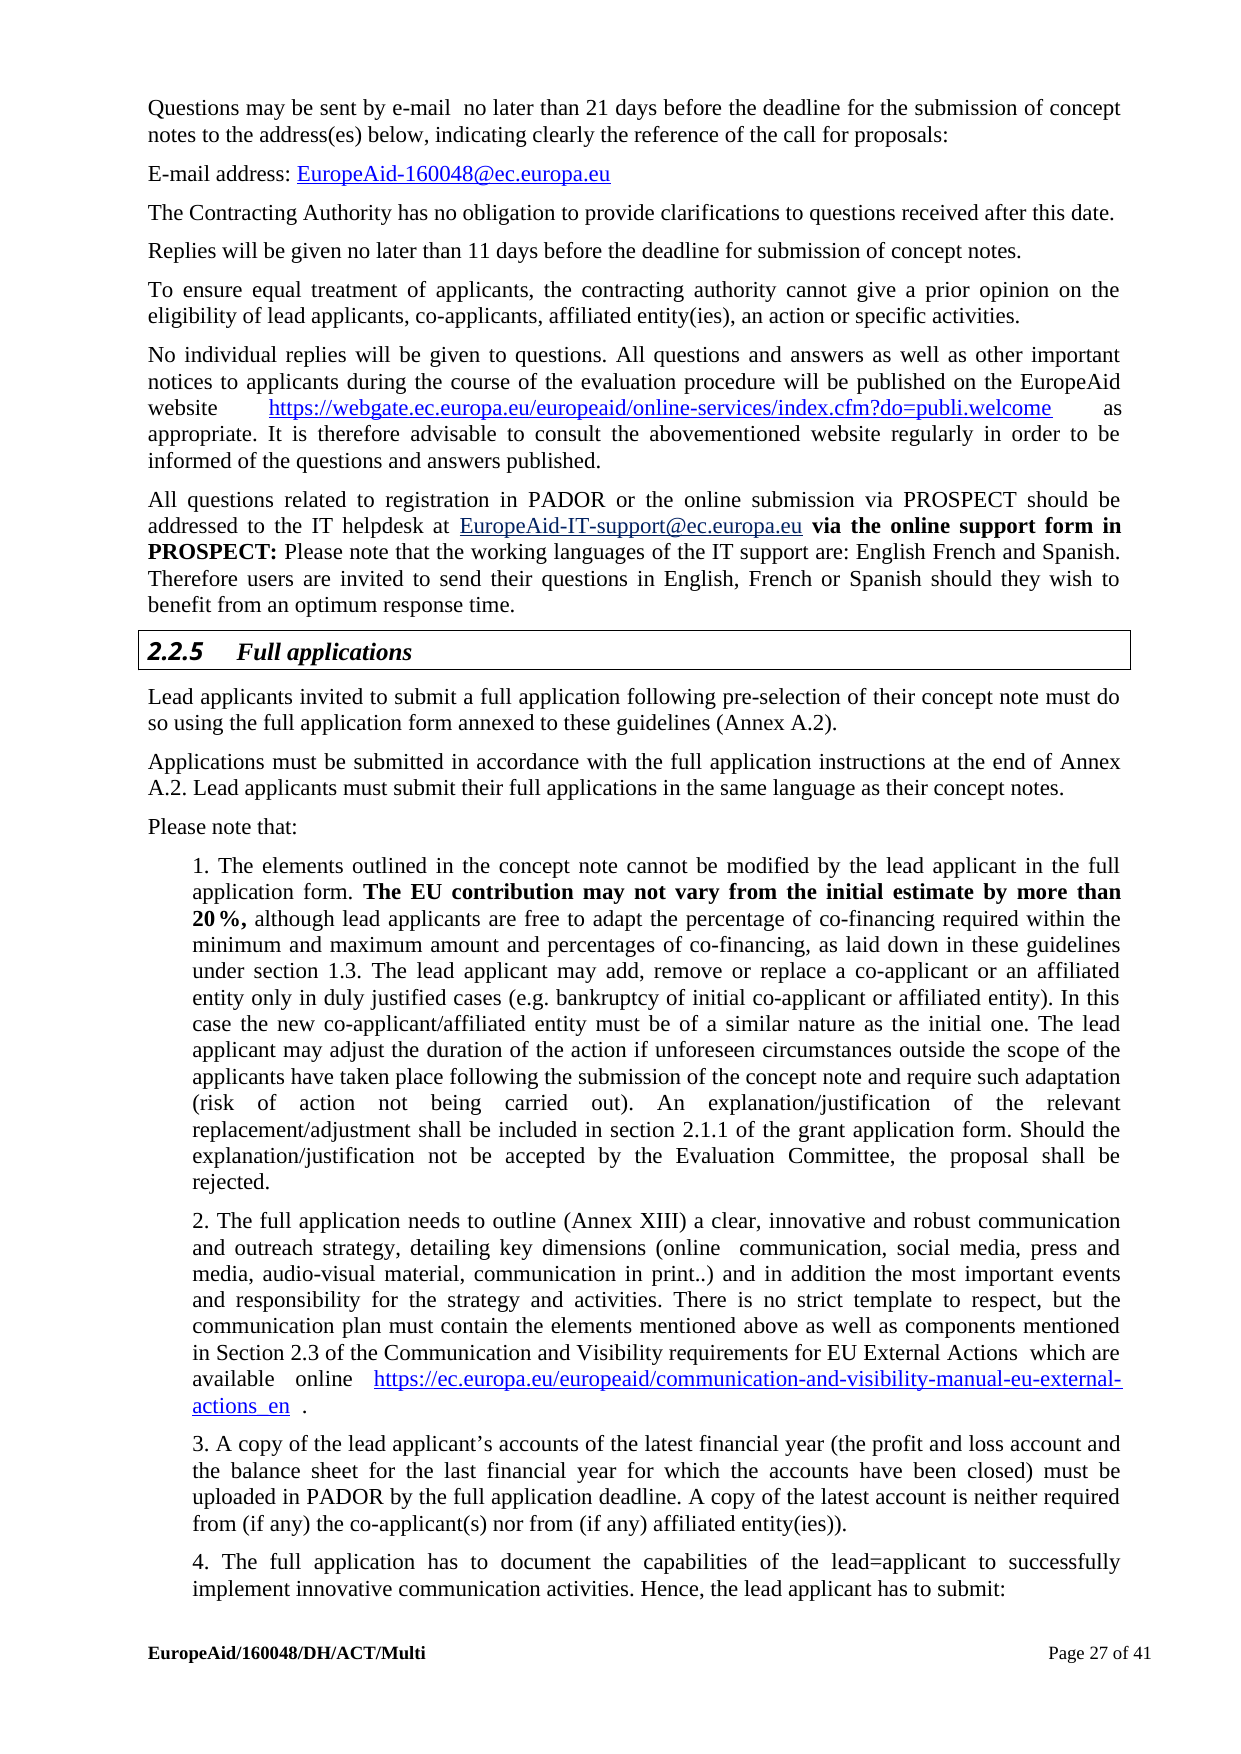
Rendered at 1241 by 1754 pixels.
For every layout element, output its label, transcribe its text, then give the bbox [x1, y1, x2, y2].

text Questions may be sent by e-mail no later than 21 days before the deadline for the submission of concept notes to the address(es) below, indicating clearly the reference of the call for proposals: [148, 94, 1122, 147]
text No individual replies will be given to questions. All questions and answers as well as other important notices to applicants during the course of the evaluation procedure will be published on the EuropeAid website https://webgate.ec.europa.eu/europeaid/online-services/index.cfm?do=publi.welcome as appropriate. It is therefore advisable to consult the abovementioned website regularly in order to be informed of the questions and answers published. [148, 341, 1122, 473]
text Applications must be submitted in accordance with the full application instructions at the end of Annex A.2. Lead applicants must submit their full applications in the same language as their concept notes. [148, 748, 1122, 801]
text To ensure equal treatment of applicants, the contracting authority cannot give a prior opinion on the eligibility of lead applicants, co-applicants, affiliated entity(ies), an action or specific activities. [148, 276, 1122, 329]
text Lead applicants invited to submit a full application following pre-selection of their concept note must do so using the full application form annexed to these guidelines (Annex A.2). [148, 683, 1122, 736]
text E-mail address: EuropeAid-160048@ec.europa.eu [148, 160, 1122, 186]
text Replies will be given no later than 11 days before the deadline for submission of concept notes. [148, 237, 1122, 264]
text 3. A copy of the lead applicant’s accounts of the latest financial year (the profit and loss account and the balance sheet for the last financial year for which the accounts have been closed) must be uploaded in PADOR by the full application deadline. A copy of the latest account is neither required from (if any) the co-applicant(s) nor from (if any) affiliated entity(ies)). [192, 1431, 1122, 1536]
text 2. The full application needs to outline (Annex XIII) a clear, innovative and robust communication and outreach strategy, detailing key dimensions (online communication, social media, press and media, audio-visual material, communication in print..) and in addition the most important events and responsibility for the strategy and activities. There is no strict template to respect, but the communication plan must contain the elements mentioned above as well as components mentioned in Section 2.3 of the Communication and Visibility requirements for EU External Actions which are available online https://ec.europa.eu/europeaid/communication-and-visibility-manual-eu-external-actions_en . [192, 1207, 1122, 1418]
text 4. The full application has to document the capabilities of the lead=applicant to successfully implement innovative communication activities. Hence, the lead applicant has to submit: [192, 1548, 1122, 1601]
text 1. The elements outlined in the concept note cannot be modified by the lead applicant in the full application form. The EU contribution may not vary from the initial estimate by more than 20 %, although lead applicants are free to adapt the percentage of co-financing required within the minimum and maximum amount and percentages of co-financing, as laid down in these guidelines under section 1.3. The lead applicant may add, remove or replace a co-applicant or an affiliated entity only in duly justified cases (e.g. bankruptcy of initial co-applicant or affiliated entity). In this case the new co-applicant/affiliated entity must be of a similar nature as the initial one. The lead applicant may adjust the duration of the action if unforeseen circumstances outside the scope of the applicants have taken place following the submission of the concept note and require such adaptation (risk of action not being carried out). An explanation/justification of the relevant replacement/adjustment shall be included in section 2.1.1 of the grant application form. Should the explanation/justification not be accepted by the Evaluation Committee, the proposal shall be rejected. [192, 852, 1122, 1195]
list Full applications [139, 631, 1130, 669]
text All questions related to registration in PADOR or the online submission via PROSPECT should be addressed to the IT helpdesk at EuropeAid-IT-support@ec.europa.eu via the online support form in PROSPECT: Please note that the working languages of the IT support are: English French and Spanish. Therefore users are invited to send their questions in English, French or Spanish should they wish to benefit from an optimum response time. [148, 486, 1122, 617]
text Please note that: [148, 813, 1122, 839]
text The Contracting Authority has no obligation to provide clarifications to questions received after this date. [148, 198, 1122, 225]
